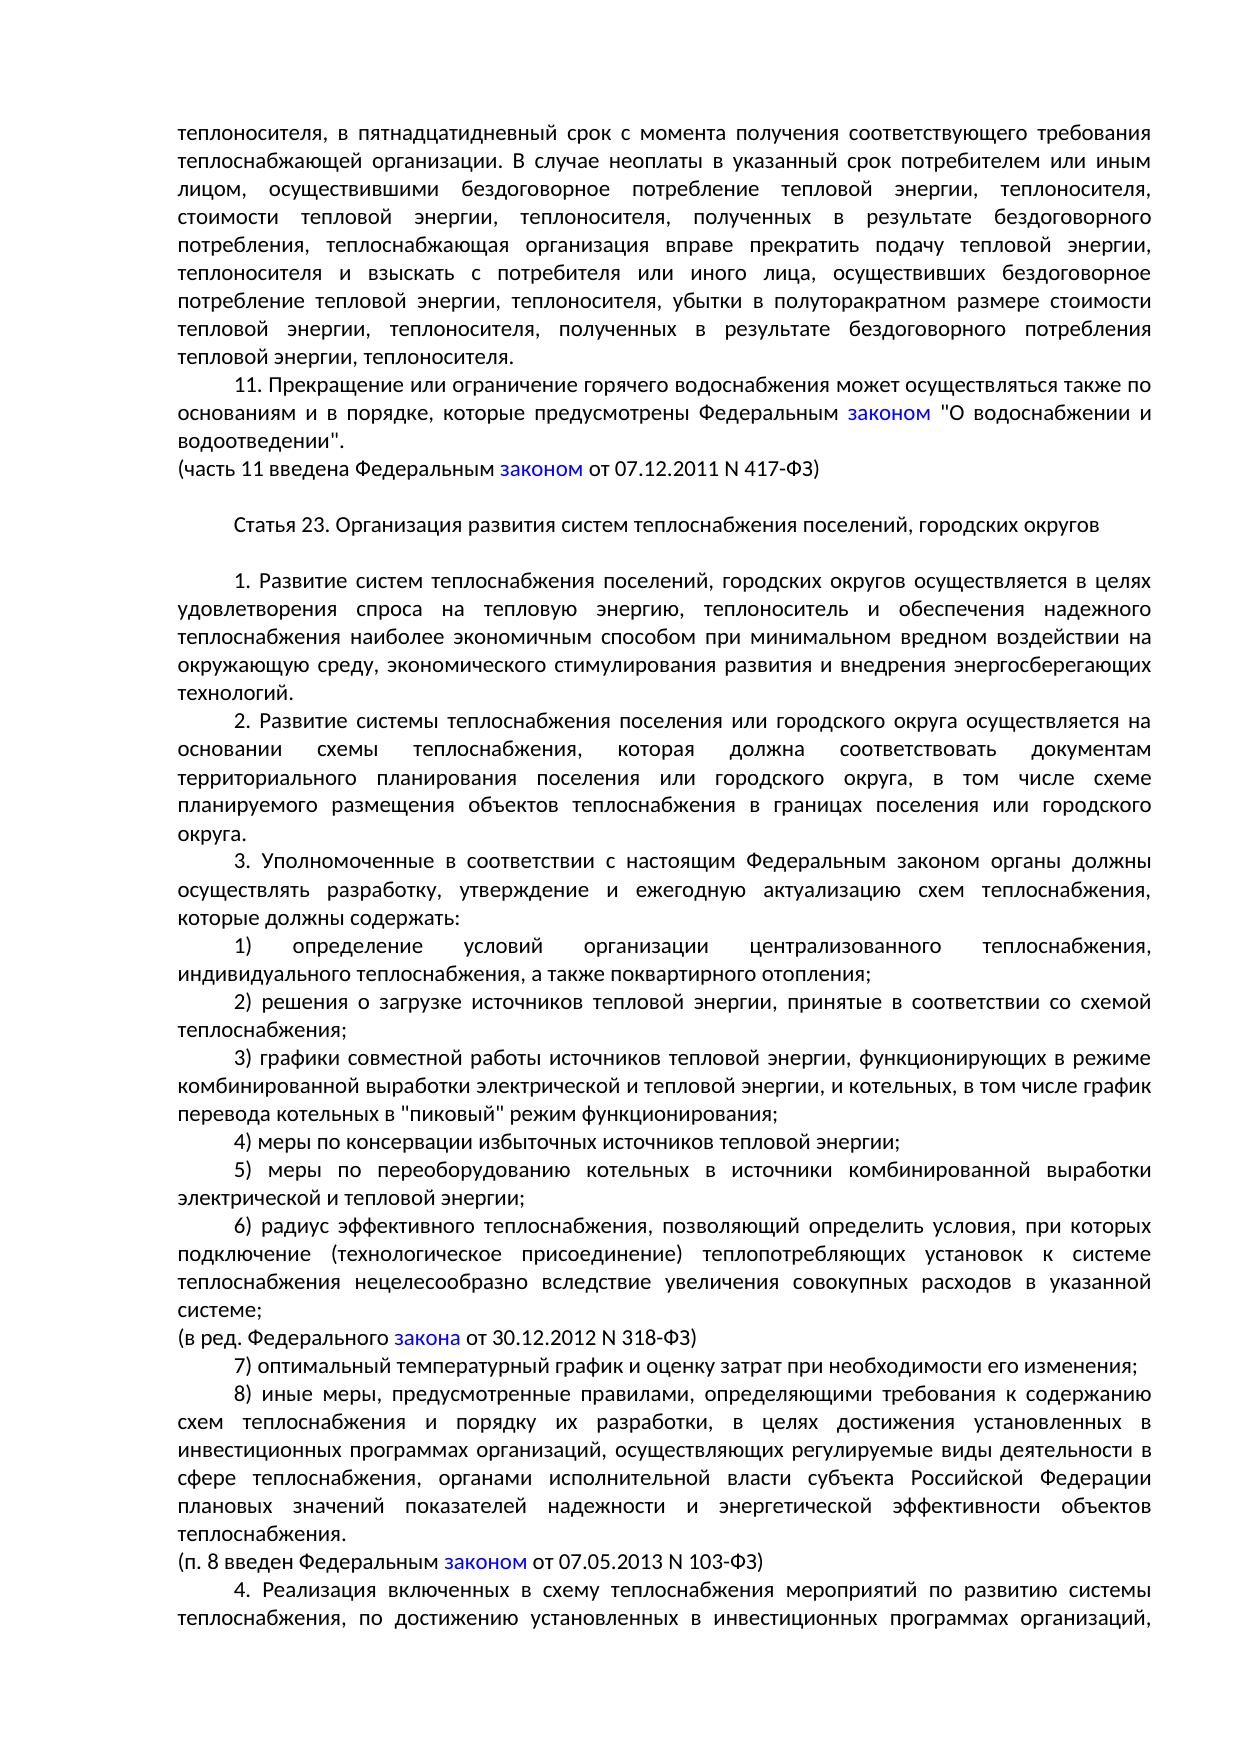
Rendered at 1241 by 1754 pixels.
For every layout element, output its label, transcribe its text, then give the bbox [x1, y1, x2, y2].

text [177, 1575, 1152, 1631]
text 3) графики совместной работы источников тепловой энергии, функционирующих в режиме комбинированной выработки электрической и тепловой энергии, и котельных, в том числе график перевода котельных в "пиковый" режим функционирования; [177, 1043, 1152, 1127]
text 6) радиус эффективного теплоснабжения, позволяющий определить условия, при которых подключение (технологическое присоединение) теплопотребляющих установок к системе теплоснабжения нецелесообразно вследствие увеличения совокупных расходов в указанной системе; [177, 1211, 1152, 1323]
text 8) иные меры, предусмотренные правилами, определяющими требования к содержанию схем теплоснабжения и порядку их разработки, в целях достижения установленных в инвестиционных программах организаций, осуществляющих регулируемые виды деятельности в сфере теплоснабжения, органами исполнительной власти субъекта Российской Федерации плановых значений показателей надежности и энергетической эффективности объектов теплоснабжения. [177, 1379, 1152, 1547]
text (часть 11 введена Федеральным законом от 07.12.2011 N 417-ФЗ) [177, 454, 1152, 482]
text (п. 8 введен Федеральным законом от 07.05.2013 N 103-ФЗ) [177, 1547, 1152, 1575]
text 2) решения о загрузке источников тепловой энергии, принятые в соответствии со схемой теплоснабжения; [177, 987, 1152, 1043]
text (в ред. Федерального закона от 30.12.2012 N 318-ФЗ) [177, 1323, 1152, 1351]
text 1) определение условий организации централизованного теплоснабжения, индивидуального теплоснабжения, а также поквартирного отопления; [177, 931, 1152, 987]
text 5) меры по переоборудованию котельных в источники комбинированной выработки электрической и тепловой энергии; [177, 1155, 1152, 1211]
text 7) оптимальный температурный график и оценку затрат при необходимости его изменения; [177, 1351, 1152, 1379]
text 11. Прекращение или ограничение горячего водоснабжения может осуществляться также по основаниям и в порядке, которые предусмотрены Федеральным законом "О водоснабжении и водоотведении". [177, 370, 1152, 454]
text 3. Уполномоченные в соответствии с настоящим Федеральным законом органы должны осуществлять разработку, утверждение и ежегодную актуализацию схем теплоснабжения, которые должны содержать: [177, 847, 1152, 931]
text 1. Развитие систем теплоснабжения поселений, городских округов осуществляется в целях удовлетворения спроса на тепловую энергию, теплоноситель и обеспечения надежного теплоснабжения наиболее экономичным способом при минимальном вредном воздействии на окружающую среду, экономического стимулирования развития и внедрения энергосберегающих технологий. [177, 566, 1152, 707]
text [177, 118, 1152, 370]
text Статья 23. Организация развития систем теплоснабжения поселений, городских округов [177, 510, 1152, 538]
text 2. Развитие системы теплоснабжения поселения или городского округа осуществляется на основании схемы теплоснабжения, которая должна соответствовать документам территориального планирования поселения или городского округа, в том числе схеме планируемого размещения объектов теплоснабжения в границах поселения или городского округа. [177, 707, 1152, 847]
text 4) меры по консервации избыточных источников тепловой энергии; [177, 1127, 1152, 1155]
